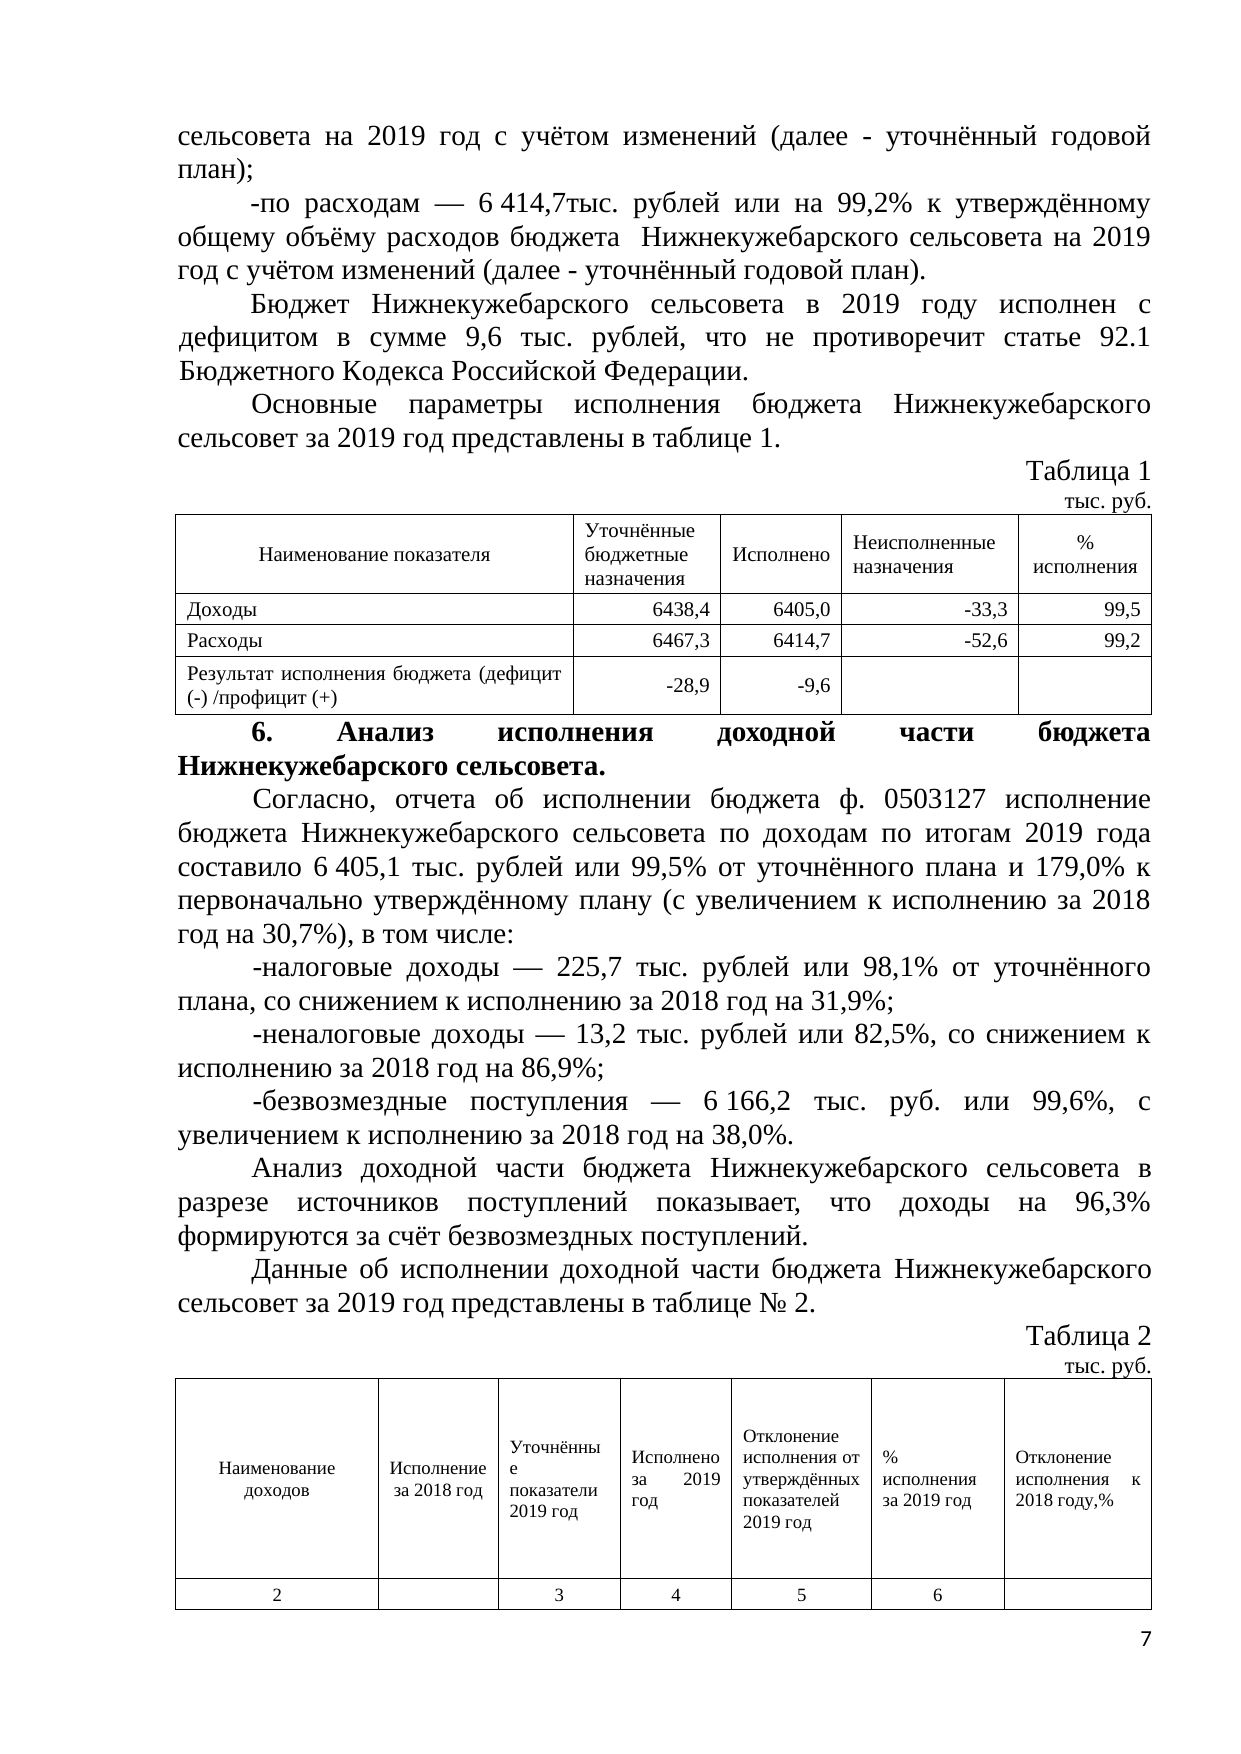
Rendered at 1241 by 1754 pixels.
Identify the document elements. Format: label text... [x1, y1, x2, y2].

table_header Исполнение за 2018 год [379, 1379, 498, 1578]
table_cell 5 [732, 1579, 871, 1609]
table_cell 3 [499, 1579, 620, 1609]
table_cell [1005, 1579, 1151, 1609]
table_cell 99,5 [1019, 594, 1151, 624]
text -безвозмездные поступления — 6 166,2 тыс. руб. или 99,6%, с увеличением к исполнению за 2018 год на 38,0%. [177, 1083, 1152, 1151]
table_cell Результат исполнения бюджета (дефицит (-) /профицит (+) [176, 657, 573, 713]
text Данные об исполнении доходной части бюджета Нижнекужебарского сельсовет за 2019 год представлены в таблице № 2. [177, 1251, 1152, 1318]
table_cell [1019, 657, 1151, 713]
table_cell 6467,3 [574, 625, 720, 656]
table_cell 4 [621, 1579, 731, 1609]
text -неналоговые доходы — 13,2 тыс. рублей или 82,5%, со снижением к исполнению за 2018 год на 86,9%; [177, 1016, 1152, 1083]
table_header Уточнённые бюджетные назначения [574, 515, 720, 593]
table_header Исполнено [721, 515, 841, 593]
table_cell 2 [176, 1579, 378, 1609]
table_cell 6438,4 [574, 594, 720, 624]
table_cell Доходы [176, 594, 573, 624]
table_cell 6414,7 [721, 625, 841, 656]
text тыс. руб. [177, 487, 1152, 513]
table_cell -33,3 [842, 594, 1018, 624]
text Таблица 2 [207, 1318, 1152, 1352]
text -налоговые доходы — 225,7 тыс. рублей или 98,1% от уточнённого плана, со снижением к исполнению за 2018 год на 31,9%; [177, 949, 1152, 1016]
table_header Наименование доходов [176, 1379, 378, 1578]
text Согласно, отчета об исполнении бюджета ф. 0503127 исполнение бюджета Нижнекужебарского сельсовета по доходам по итогам 2019 года составило 6 405,1 тыс. рублей или 99,5% от уточнённого плана и 179,0% к первоначально утверждённому плану (с увеличением к исполнению за 2018 год на 30,7%), в том числе: [177, 782, 1152, 949]
table_cell [842, 657, 1018, 713]
text -по расходам — 6 414,7тыс. рублей или на 99,2% к утверждённому общему объёму расходов бюджета Нижнекужебарского сельсовета на 2019 год с учётом изменений (далее - уточнённый годовой план). [177, 185, 1152, 286]
text 6. Анализ исполнения доходной части бюджета Нижнекужебарского сельсовета. [177, 715, 1152, 782]
table_cell -9,6 [721, 657, 841, 713]
table_header Неисполненные назначения [842, 515, 1018, 593]
table_header % исполнения [1019, 515, 1151, 593]
text Таблица 1 [177, 453, 1152, 487]
table_header % исполнения за 2019 год [872, 1379, 1004, 1578]
table_cell -52,6 [842, 625, 1018, 656]
table_cell 6405,0 [721, 594, 841, 624]
table_cell Расходы [176, 625, 573, 656]
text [177, 118, 1152, 185]
table_cell 99,2 [1019, 625, 1151, 656]
text Бюджет Нижнекужебарского сельсовета в 2019 году исполнен с дефицитом в сумме 9,6 тыс. рублей, что не противоречит статье 92.1 Бюджетного Кодекса Российской Федерации. [179, 286, 1152, 386]
text Основные параметры исполнения бюджета Нижнекужебарского сельсовет за 2019 год представлены в таблице 1. [177, 386, 1152, 453]
table_cell 6 [872, 1579, 1004, 1609]
table_header Наименование показателя [176, 515, 573, 593]
text тыс. руб. [207, 1352, 1152, 1378]
text Анализ доходной части бюджета Нижнекужебарского сельсовета в разрезе источников поступлений показывает, что доходы на 96,3% формируются за счёт безвозмездных поступлений. [177, 1151, 1152, 1251]
table_header Отклонение исполнения от утверждённых показателей 2019 год [732, 1379, 871, 1578]
table_cell -28,9 [574, 657, 720, 713]
table_header Отклонение исполнения к 2018 году,% [1005, 1379, 1151, 1578]
table_header Уточнённые показатели 2019 год [499, 1379, 620, 1578]
table_header Исполнено за 2019 год [621, 1379, 731, 1578]
table_cell [379, 1579, 498, 1609]
